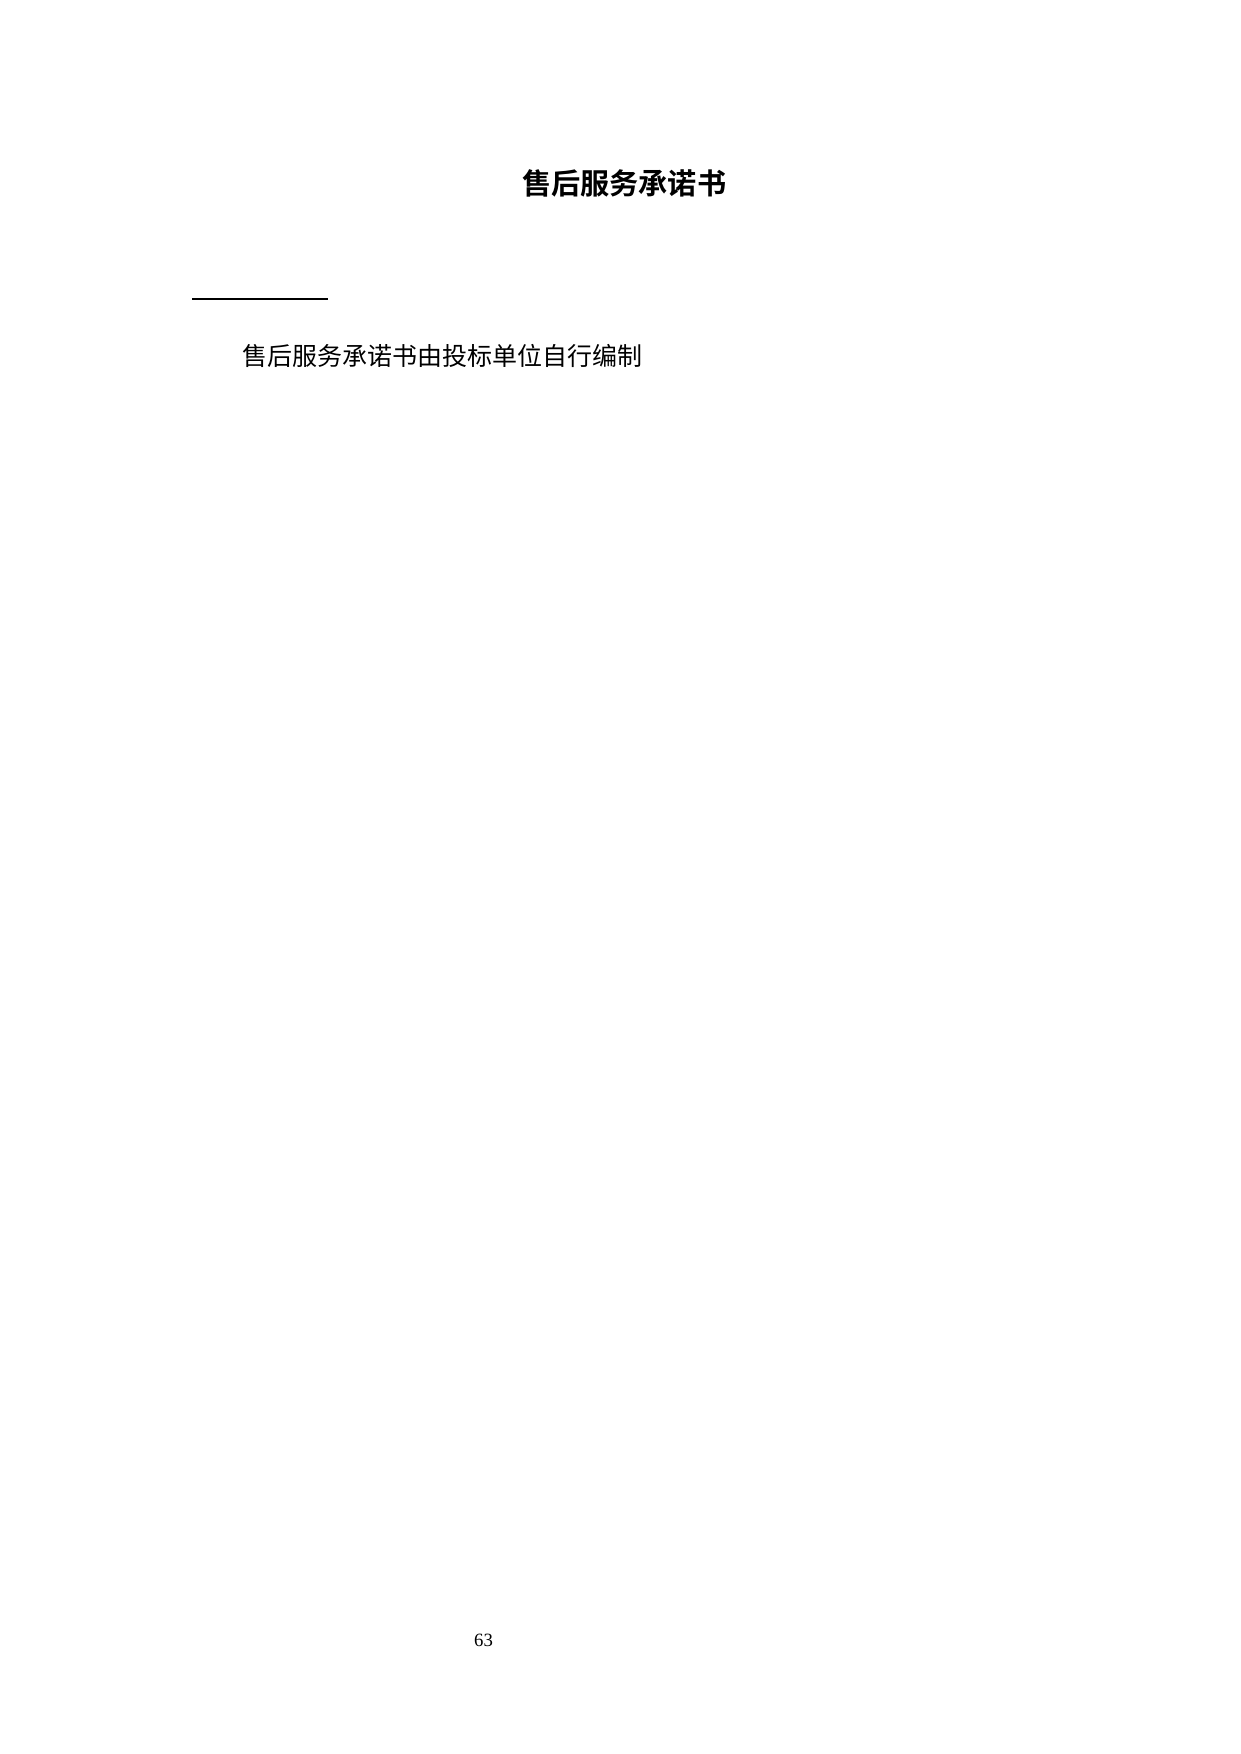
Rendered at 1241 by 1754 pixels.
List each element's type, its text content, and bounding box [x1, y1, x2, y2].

subtitle 售后服务承诺书 [142, 149, 1106, 214]
text 售后服务承诺书由投标单位自行编制 [142, 322, 1106, 387]
